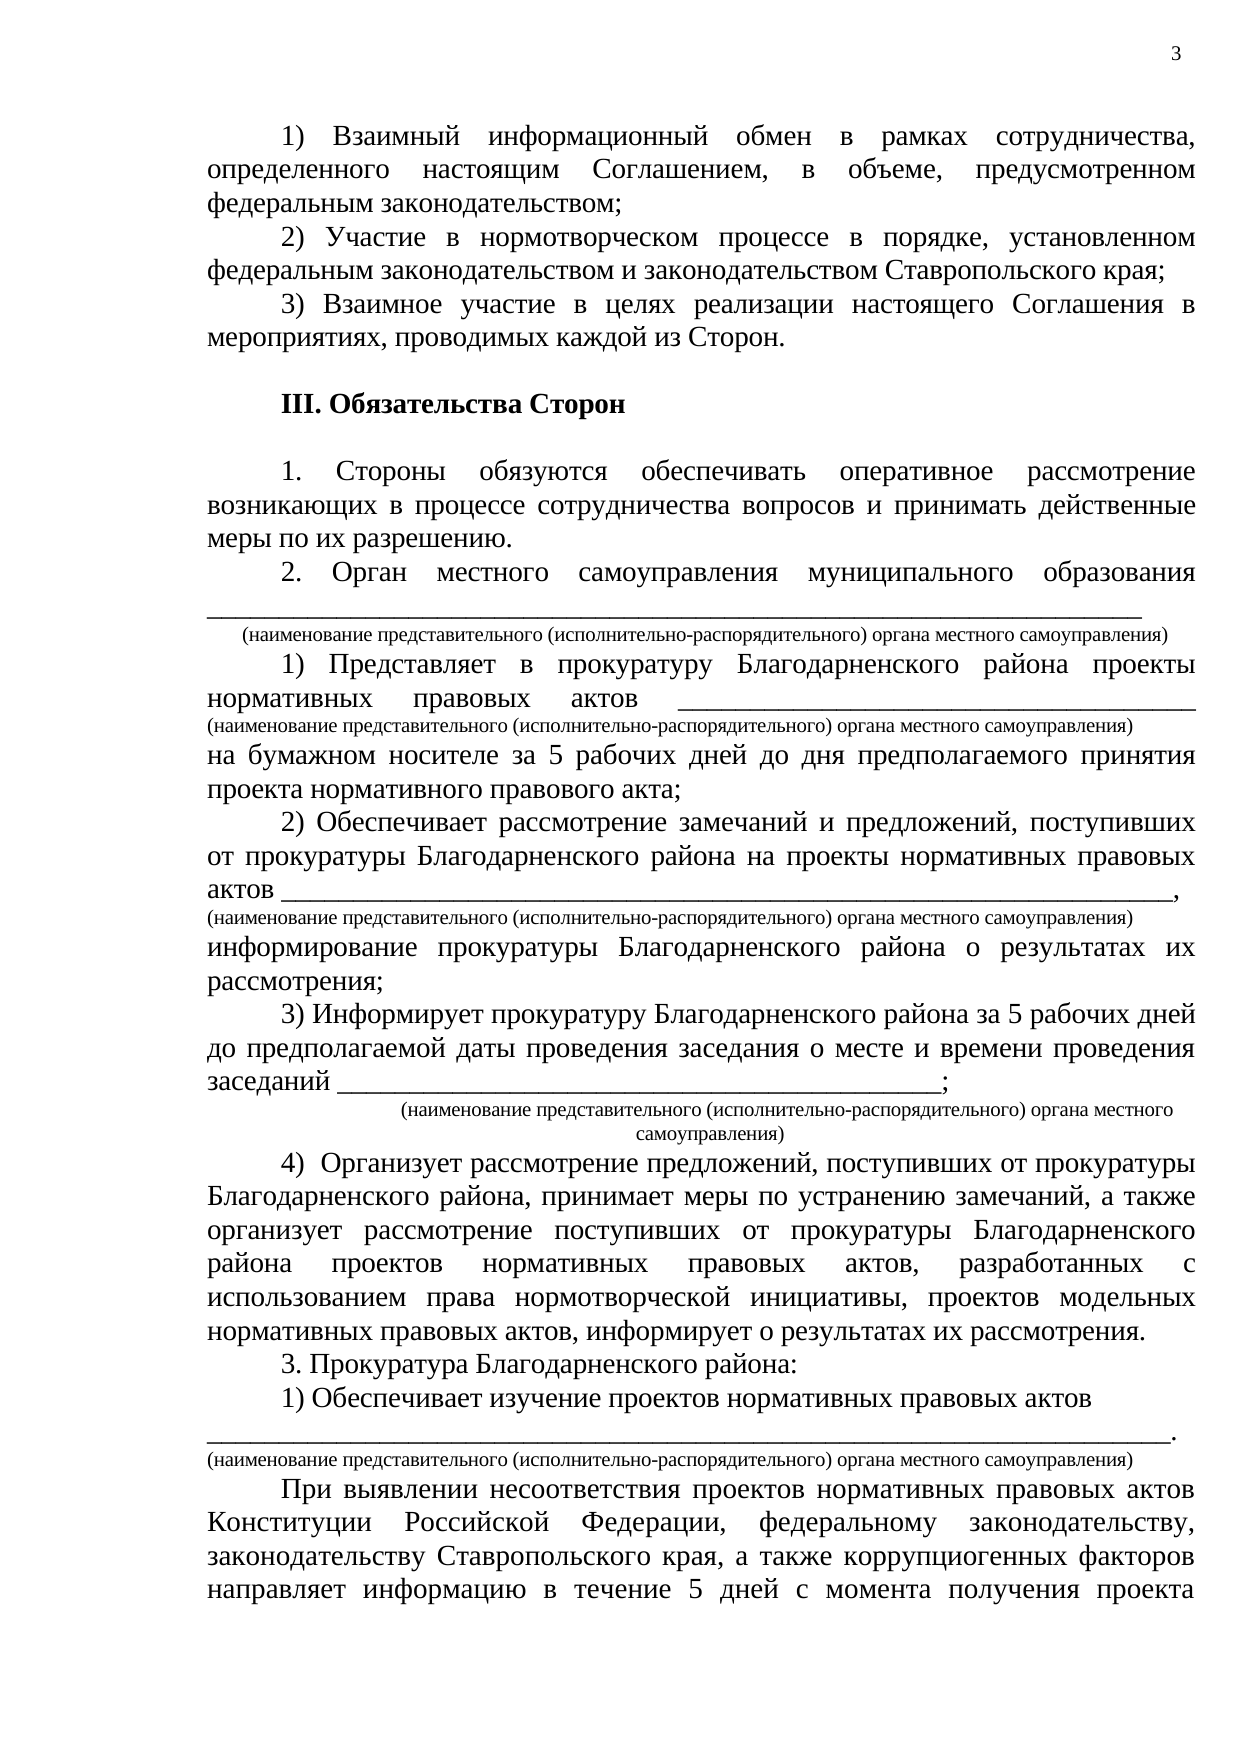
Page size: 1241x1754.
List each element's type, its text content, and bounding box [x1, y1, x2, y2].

text 3) Взаимное участие в целях реализации настоящего Соглашения в мероприятиях, проводимых каждой из Сторон. [207, 286, 1196, 353]
text ___________________________________________________________________. [207, 1413, 1196, 1447]
text (наименование представительного (исполнительно-распорядительного) органа местного самоуправления) [207, 1447, 1196, 1471]
text 1) Взаимный информационный обмен в рамках сотрудничества, определенного настоящим Соглашением, в объеме, предусмотренном федеральным законодательством; [207, 118, 1196, 219]
text 2. Орган местного самоуправления муниципального образования _________________________________________________________________ [207, 554, 1196, 621]
text 3) Информирует прокуратуру Благодарненского района за 5 рабочих дней до предполагаемой даты проведения заседания о месте и времени проведения заседаний __________________________________________; [207, 996, 1196, 1097]
text (наименование представительного (исполнительно-распорядительного) органа местного самоуправления) [207, 905, 1196, 929]
text (наименование представительного (исполнительно-распорядительного) органа местного [207, 1097, 1196, 1121]
text информирование прокуратуры Благодарненского района о результатах их рассмотрения; [207, 929, 1196, 996]
text 1) Обеспечивает изучение проектов нормативных правовых актов [207, 1380, 1196, 1413]
text 1. Стороны обязуются обеспечивать оперативное рассмотрение возникающих в процессе сотрудничества вопросов и принимать действенные меры по их разрешению. [207, 453, 1196, 554]
text 2) Участие в нормотворческом процессе в порядке, установленном федеральным законодательством и законодательством Ставропольского края; [207, 219, 1196, 286]
text 1) Представляет в прокуратуру Благодарненского района проекты нормативных правовых актов ____________________________________ (наименование представительного (исполнительно-распорядительного) органа местного самоуправления) [207, 646, 1196, 737]
text самоуправления) [207, 1121, 1196, 1145]
text на бумажном носителе за 5 рабочих дней до дня предполагаемого принятия проекта нормативного правового акта; [207, 737, 1196, 804]
text 3. Прокуратура Благодарненского района: [207, 1346, 1196, 1380]
text 4) Организует рассмотрение предложений, поступивших от прокуратуры Благодарненского района, принимает меры по устранению замечаний, а также организует рассмотрение поступивших от прокуратуры Благодарненского района проектов нормативных правовых актов, разработанных с использованием права нормотворческой инициативы, проектов модельных нормативных правовых актов, информирует о результатах их рассмотрения. [207, 1145, 1196, 1346]
text (наименование представительного (исполнительно-распорядительного) органа местного самоуправления) [207, 621, 1196, 646]
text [207, 1471, 1196, 1605]
text 2) Обеспечивает рассмотрение замечаний и предложений, поступивших от прокуратуры Благодарненского района на проекты нормативных правовых актов ______________________________________________________________, [207, 804, 1196, 905]
text III. Обязательства Сторон [207, 386, 1196, 420]
